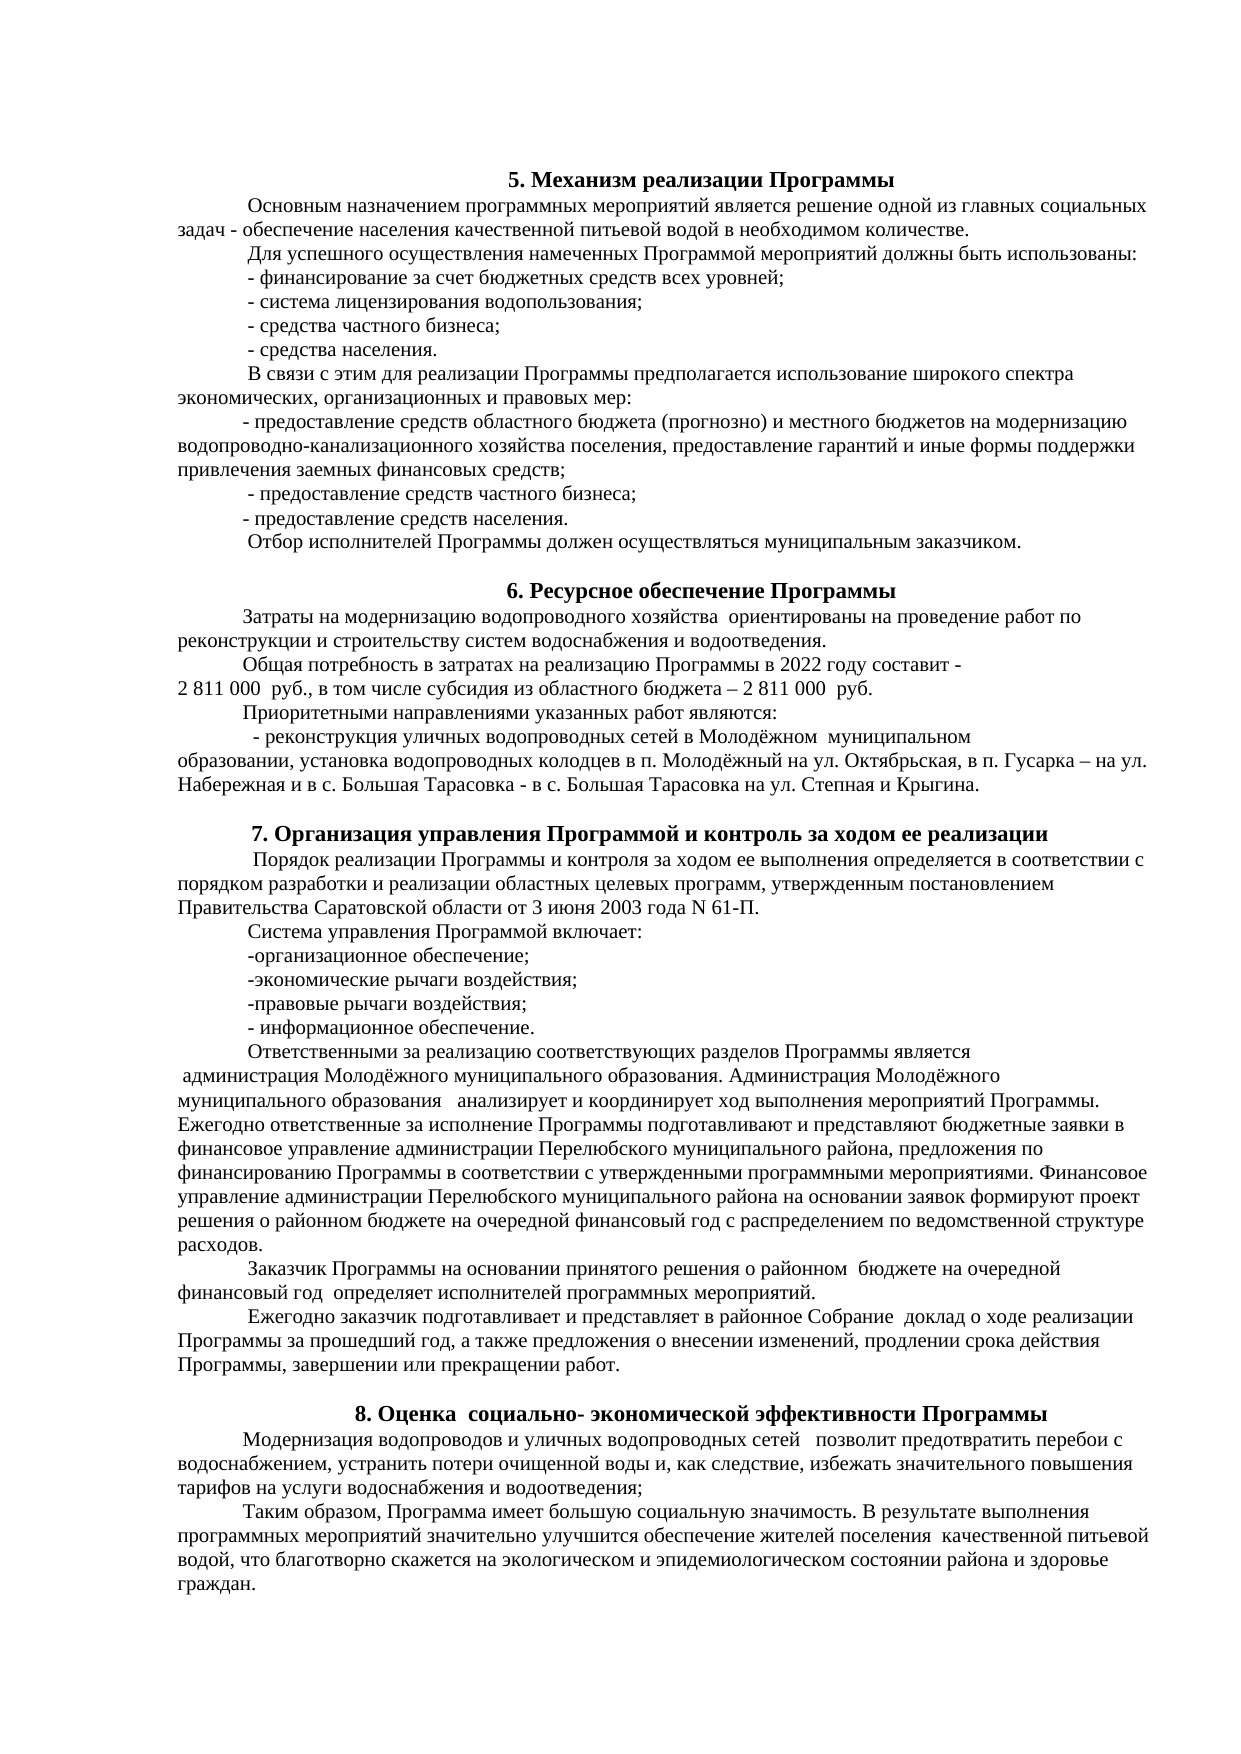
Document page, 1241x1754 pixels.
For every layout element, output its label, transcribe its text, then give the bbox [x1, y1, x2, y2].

text Система управления Программой включает: [177, 919, 1152, 943]
text Приоритетными направлениями указанных работ являются: [177, 700, 1152, 724]
text Заказчик Программы на основании принятого решения о районном бюджете на очередной финансовый год определяет исполнителей программных мероприятий. [177, 1256, 1152, 1304]
text Общая потребность в затратах на реализацию Программы в 2022 году составит - [177, 652, 1152, 676]
text Основным назначением программных мероприятий является решение одной из главных социальных задач - обеспечение населения качественной питьевой водой в необходимом количестве. [177, 193, 1152, 241]
text 2 811 000 руб., в том числе субсидия из областного бюджета – 2 811 000 руб. [177, 676, 1152, 700]
text - средства населения. [177, 337, 1152, 361]
text -организационное обеспечение; [177, 943, 1152, 967]
text Ежегодно заказчик подготавливает и представляет в районное Собрание доклад о ходе реализации Программы за прошедший год, а также предложения о внесении изменений, продлении срока действия Программы, завершении или прекращении работ. [177, 1304, 1152, 1376]
subtitle 7. Организация управления Программой и контроль за ходом ее реализации [177, 821, 1152, 847]
text Ответственными за реализацию соответствующих разделов Программы является [177, 1039, 1152, 1063]
subtitle 8. Оценка социально- экономической эффективности Программы [177, 1400, 1152, 1427]
text - средства частного бизнеса; [177, 313, 1152, 337]
text Для успешного осуществления намеченных Программой мероприятий должны быть использованы: [177, 241, 1152, 265]
text - информационное обеспечение. [177, 1015, 1152, 1039]
text - финансирование за счет бюджетных средств всех уровней; [177, 265, 1152, 289]
text - предоставление средств областного бюджета (прогнозно) и местного бюджетов на модернизацию водопроводно-канализационного хозяйства поселения, предоставление гарантий и иные формы поддержки привлечения заемных финансовых средств; [177, 409, 1152, 481]
text администрация Молодёжного муниципального образования. Администрация Молодёжного муниципального образования анализирует и координирует ход выполнения мероприятий Программы. Ежегодно ответственные за исполнение Программы подготавливают и представляют бюджетные заявки в финансовое управление администрации Перелюбского муниципального района, предложения по финансированию Программы в соответствии с утвержденными программными мероприятиями. Финансовое управление администрации Перелюбского муниципального района на основании заявок формируют проект решения о районном бюджете на очередной финансовый год с распределением по ведомственной структуре расходов. [177, 1063, 1152, 1256]
text - реконструкция уличных водопроводных сетей в Молодёжном муниципальном образовании, установка водопроводных колодцев в п. Молодёжный на ул. Октябрьская, в п. Гусарка – на ул. Набережная и в с. Большая Тарасовка - в с. Большая Тарасовка на ул. Степная и Крыгина. [177, 724, 1152, 796]
text Отбор исполнителей Программы должен осуществляться муниципальным заказчиком. [177, 529, 1152, 553]
text - система лицензирования водопользования; [177, 289, 1152, 313]
text -правовые рычаги воздействия; [177, 991, 1152, 1015]
text - предоставление средств населения. [177, 505, 1152, 529]
subtitle 6. Ресурсное обеспечение Программы [177, 578, 1152, 604]
text Таким образом, Программа имеет большую социальную значимость. В результате выполнения программных мероприятий значительно улучшится обеспечение жителей поселения качественной питьевой водой, что благотворно скажется на экологическом и эпидемиологическом состоянии района и здоровье граждан. [177, 1499, 1152, 1595]
text - предоставление средств частного бизнеса; [177, 481, 1152, 505]
subtitle 5. Механизм реализации Программы [177, 166, 1152, 193]
text Модернизация водопроводов и уличных водопроводных сетей позволит предотвратить перебои с водоснабжением, устранить потери очищенной воды и, как следствие, избежать значительного повышения тарифов на услуги водоснабжения и водоотведения; [177, 1427, 1152, 1499]
text Порядок реализации Программы и контроля за ходом ее выполнения определяется в соответствии с порядком разработки и реализации областных целевых программ, утвержденным постановлением Правительства Саратовской области от 3 июня 2003 года N 61-П. [177, 847, 1152, 919]
text -экономические рычаги воздействия; [177, 967, 1152, 991]
text Затраты на модернизацию водопроводного хозяйства ориентированы на проведение работ по реконструкции и строительству систем водоснабжения и водоотведения. [177, 604, 1152, 652]
text В связи с этим для реализации Программы предполагается использование широкого спектра экономических, организационных и правовых мер: [177, 361, 1152, 409]
